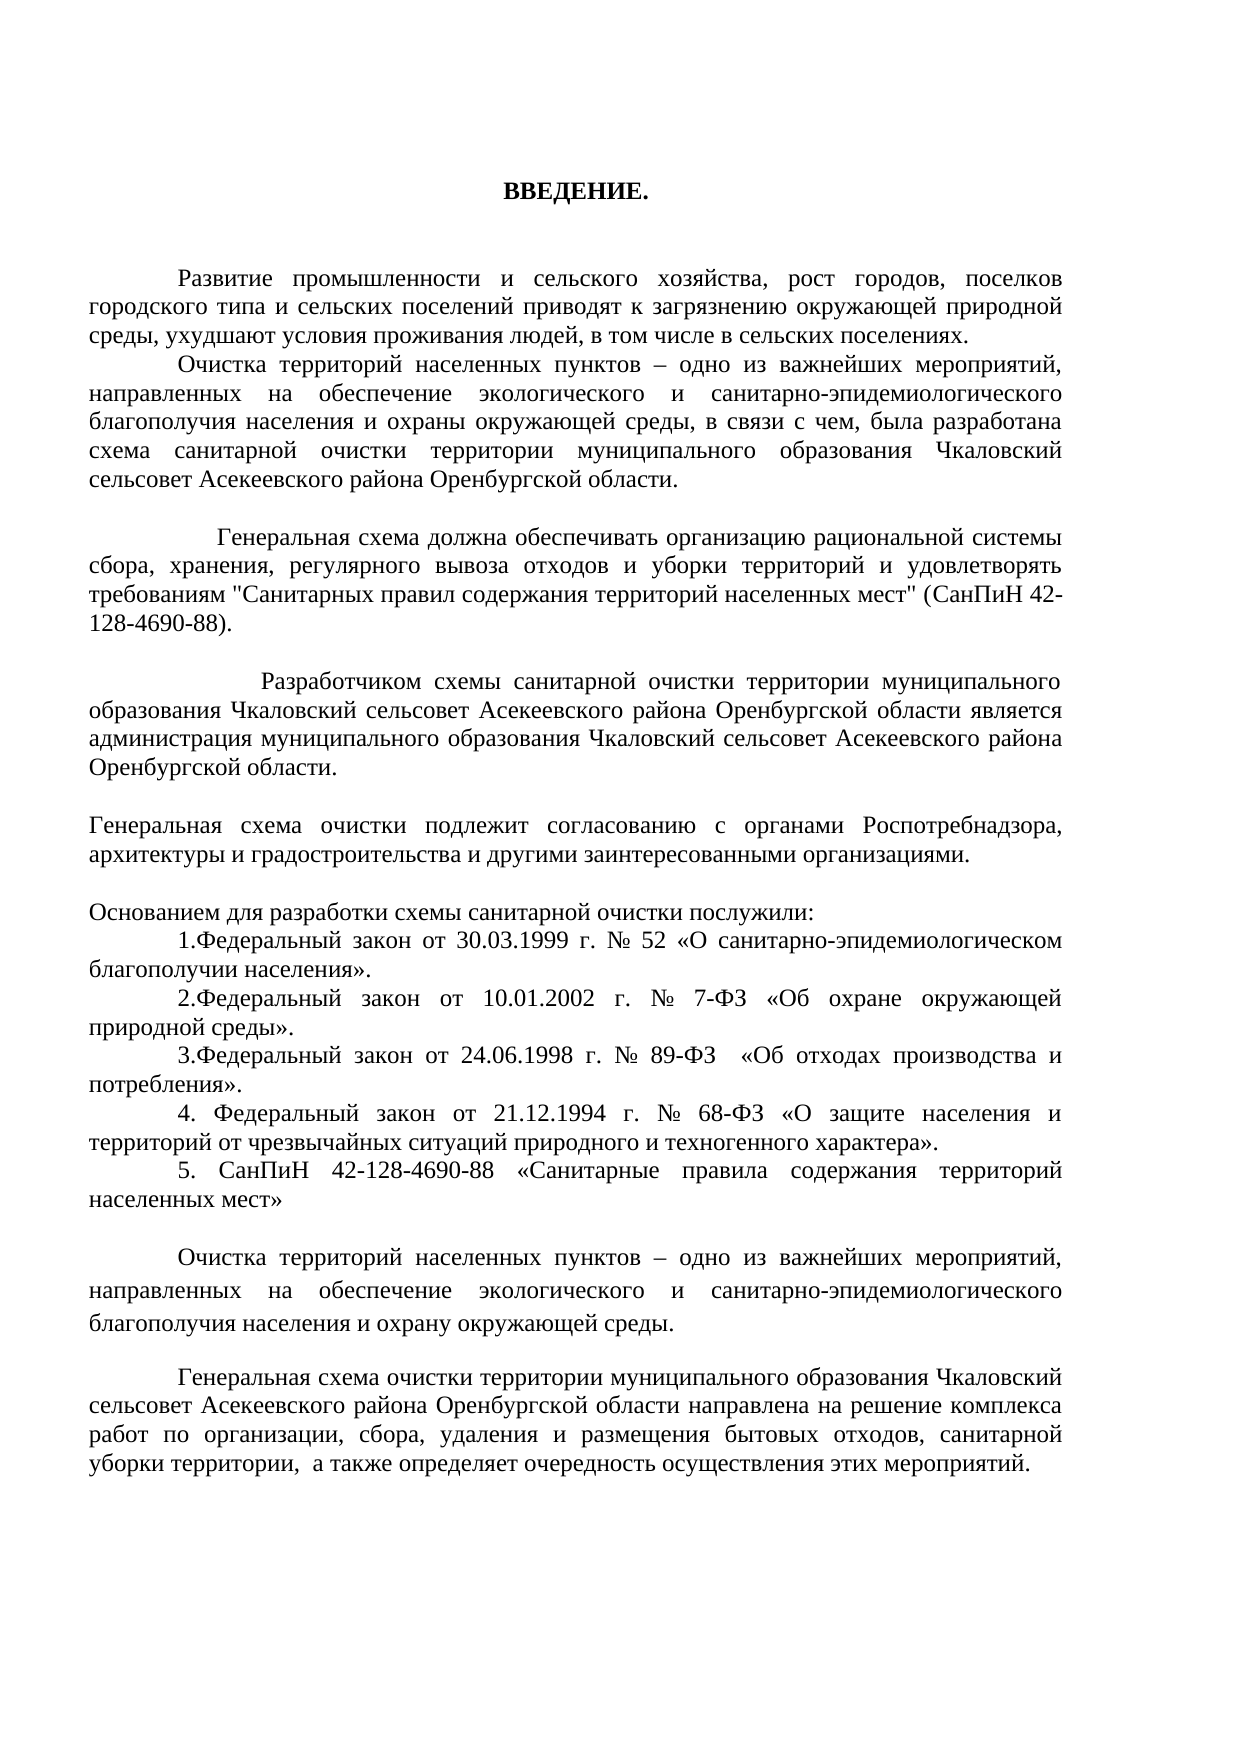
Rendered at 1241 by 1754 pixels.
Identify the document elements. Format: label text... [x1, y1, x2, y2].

text 4. Федеральный закон от 21.12.1994 г. № 68-ФЗ «О защите населения и территорий от чрезвычайных ситуаций природного и техногенного характера». [89, 1098, 1063, 1156]
text 2.Федеральный закон от 10.01.2002 г. № 7-ФЗ «Об охране окружающей природной среды». [89, 983, 1063, 1041]
text Очистка территорий населенных пунктов – одно из важнейших мероприятий, направленных на обеспечение экологического и санитарно-эпидемиологического благополучия населения и охраны окружающей среды, в связи с чем, была разработана схема санитарной очистки территории муниципального образования Чкаловский сельсовет Асекеевского района Оренбургской области. [89, 349, 1063, 493]
text Развитие промышленности и сельского хозяйства, рост городов, поселков городского типа и сельских поселений приводят к загрязнению окружающей природной среды, ухудшают условия проживания людей, в том числе в сельских поселениях. [89, 263, 1063, 349]
text Генеральная схема очистки территории муниципального образования Чкаловский сельсовет Асекеевского района Оренбургской области направлена на решение комплекса работ по организации, сбора, удаления и размещения бытовых отходов, санитарной уборки территории, а также определяет очередность осуществления этих мероприятий. [89, 1362, 1063, 1477]
text Основанием для разработки схемы санитарной очистки послужили: [89, 897, 1063, 926]
text 1.Федеральный закон от 30.03.1999 г. № 52 «О санитарно-эпидемиологическом благополучии населения». [89, 926, 1063, 983]
text Разработчиком схемы санитарной очистки территории муниципального образования Чкаловский сельсовет Асекеевского района Оренбургской области является администрация муниципального образования Чкаловский сельсовет Асекеевского района Оренбургской области. [89, 666, 1063, 781]
text Генеральная схема должна обеспечивать организацию рациональной системы сбора, хранения, регулярного вывоза отходов и уборки территорий и удовлетворять требованиям "Санитарных правил содержания территорий населенных мест" (СанПиН 42-128-4690-88). [89, 522, 1063, 637]
subtitle Введение. [89, 176, 1063, 205]
text Очистка территорий населенных пунктов – одно из важнейших мероприятий, направленных на обеспечение экологического и санитарно-эпидемиологического благополучия населения и охрану окружающей среды. [89, 1242, 1063, 1337]
text 5. СанПиН 42-128-4690-88 «Санитарные правила содержания территорий населенных мест» [89, 1156, 1063, 1213]
text Генеральная схема очистки подлежит согласованию с органами Роспотребнадзора, архитектуры и градостроительства и другими заинтересованными организациями. [89, 810, 1063, 868]
text 3.Федеральный закон от 24.06.1998 г. № 89-ФЗ «Об отходах производства и потребления». [89, 1041, 1063, 1098]
